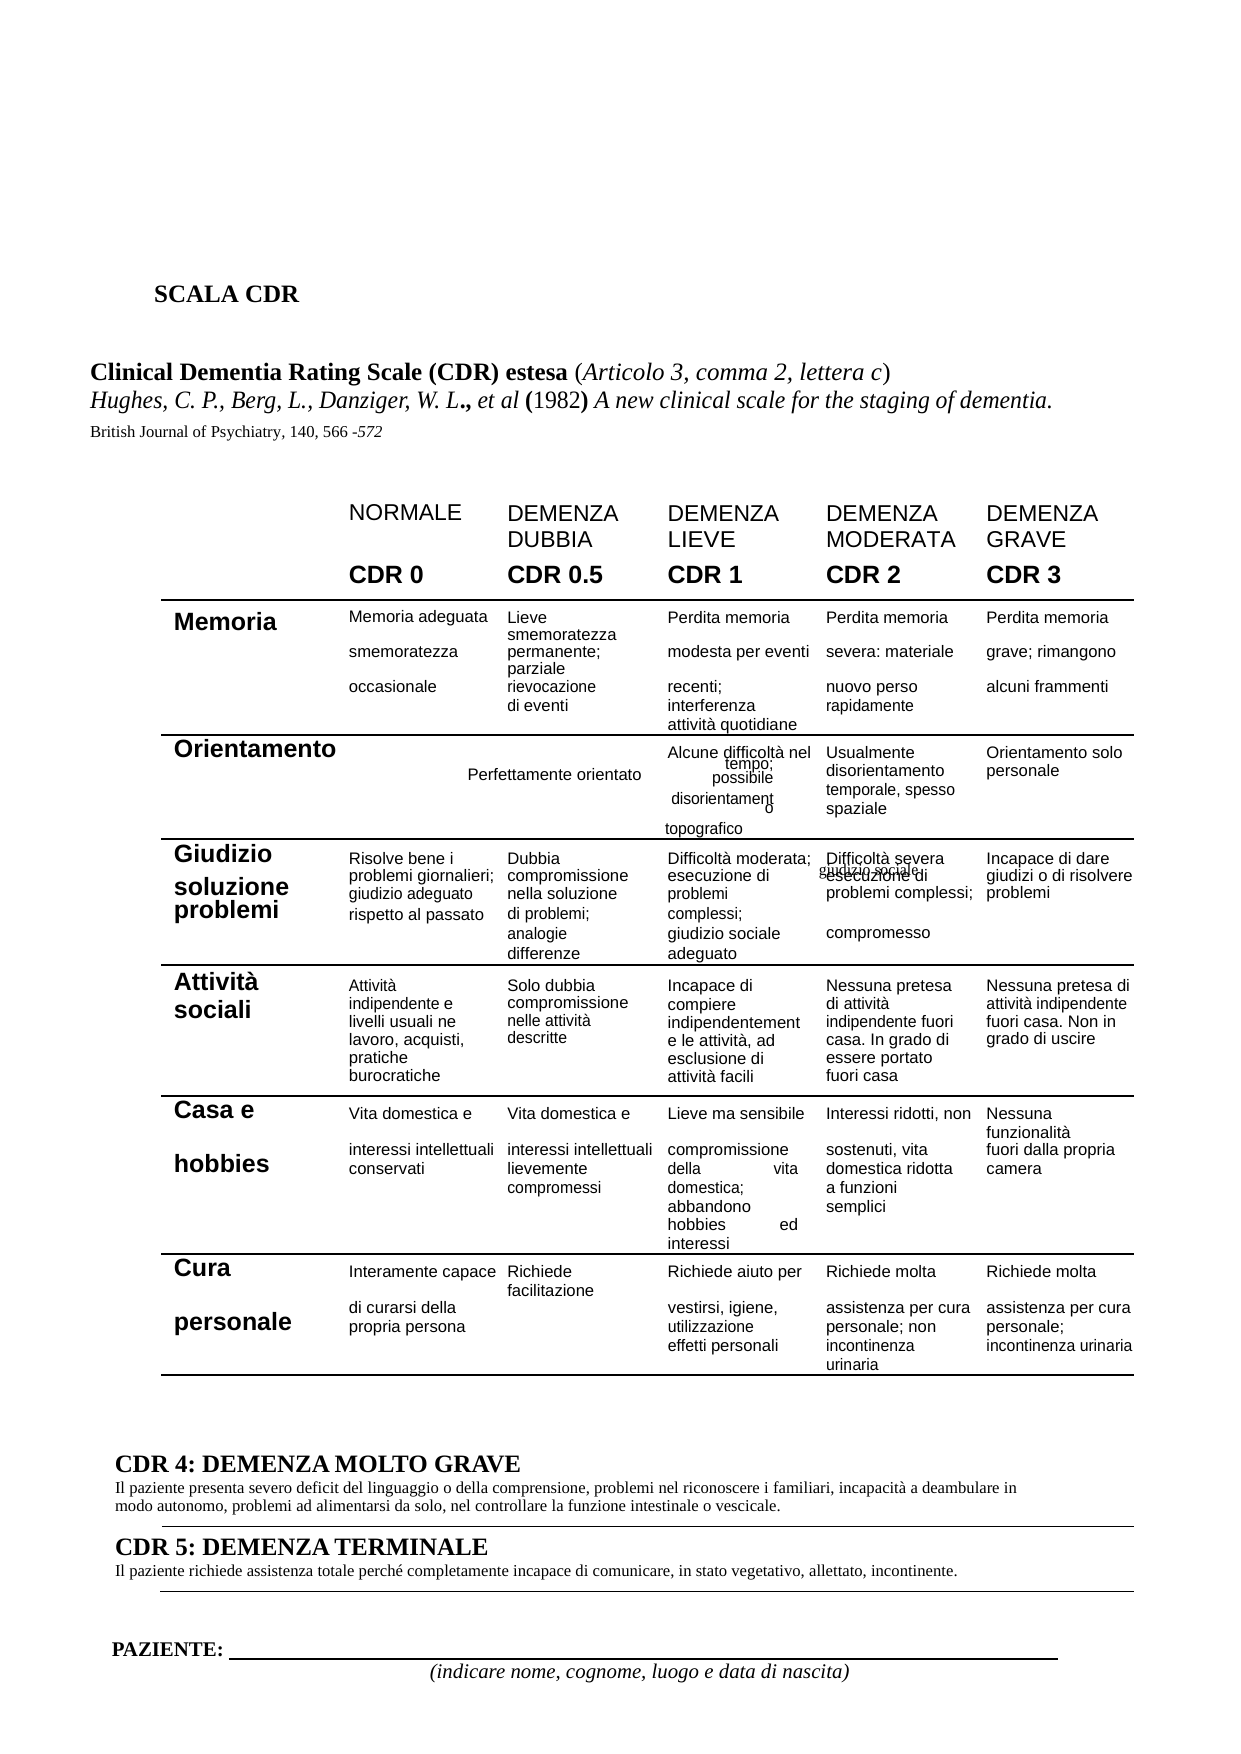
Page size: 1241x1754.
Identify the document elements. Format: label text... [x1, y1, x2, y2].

text Il paziente presenta severo deficit del linguaggio o della comprensione, problemi nel riconoscere i familiari, incapacità a deambulare in modo autonomo, problemi ad alimentarsi da solo, nel controllare la funzione intestinale o vescicale. [115, 1478, 1042, 1515]
text PAZIENTE: [112, 1638, 1140, 1661]
text Clinical Dementia Rating Scale (CDR) estesa (Articolo 3, comma 2, lettera c) [90, 358, 1140, 386]
text Hughes, C. P., Berg, L., Danziger, W. L., et al (1982) A new clinical scale for the staging of dementia. [90, 386, 1140, 414]
text SCALA CDR [154, 279, 1064, 308]
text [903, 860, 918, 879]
text British Journal of Psychiatry, 140, 566 -572 [90, 414, 1140, 443]
text giudizio sociale [77, 860, 844, 879]
text Il paziente richiede assistenza totale perché completamente incapace di comunicare, in stato vegetativo, allettato, incontinente. [115, 1561, 1140, 1580]
text CDR 5: DEMENZA TERMINALE [115, 1520, 1140, 1561]
text (indicare nome, cognome, luogo e data di nascita) [429, 1661, 1140, 1683]
text giudizio sociale [844, 860, 908, 879]
text CDR 4: DEMENZA MOLTO GRAVE [77, 1449, 1140, 1478]
